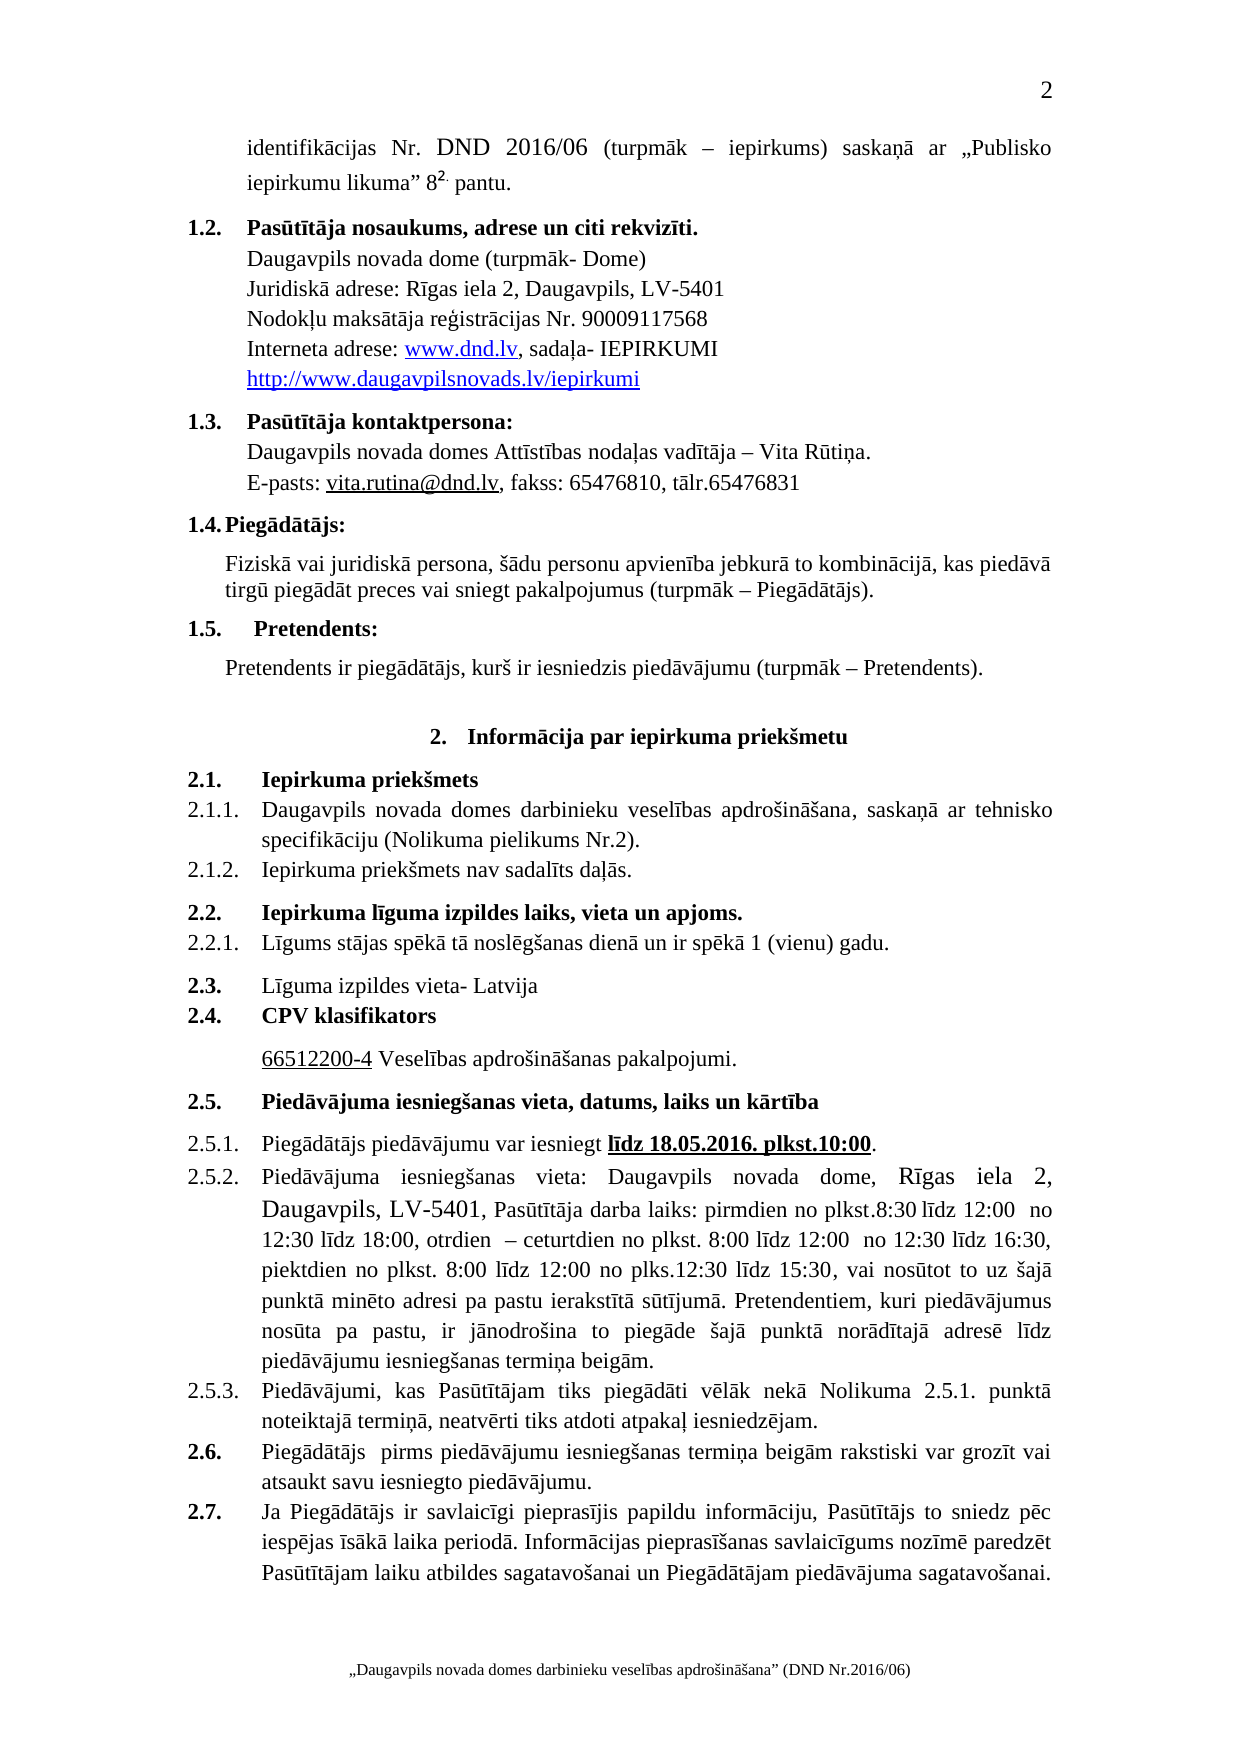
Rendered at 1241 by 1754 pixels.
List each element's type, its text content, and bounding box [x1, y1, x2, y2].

list Daugavpils novada domes darbinieku veselības apdrošināšana, saskaņā ar tehnisko specifikāciju (Nolikuma pielikums Nr.2). [187, 796, 1053, 853]
list Piedāvājumi, kas Pasūtītājam tiks piegādāti vēlāk nekā Nolikuma 2.5.1. punktā noteiktajā termiņā, neatvērti tiks atdoti atpakaļ iesniedzējam. [187, 1377, 1053, 1434]
list Pretendents: [187, 615, 1053, 642]
text Interneta adrese: www.dnd.lv, sadaļa- IEPIRKUMI http://www.daugavpilsnovads.lv/iepirkumi [247, 335, 1053, 392]
list CPV klasifikators [187, 1002, 1053, 1029]
list Iepirkuma līguma izpildes laiks, vieta un apjoms. [187, 899, 1053, 926]
text E-pasts: vita.rutina@dnd.lv, fakss: 65476810, tālr.65476831 [247, 468, 1053, 495]
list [187, 1498, 1053, 1585]
text Nodokļu maksātāja reģistrācijas Nr. 90009117568 [247, 305, 1053, 331]
list Pasūtītāja nosaukums, adrese un citi rekvizīti. [187, 214, 1053, 241]
list Līgums stājas spēkā tā noslēgšanas dienā un ir spēkā 1 (vienu) gadu. [187, 929, 1053, 956]
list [187, 132, 1053, 197]
subtitle Informācija par iepirkuma priekšmetu [225, 723, 1053, 749]
list Iepirkuma priekšmets [187, 766, 1053, 792]
text Daugavpils novada dome (turpmāk- Dome) [247, 244, 1053, 271]
subtitle Piedāvājuma iesniegšanas vieta, datums, laiks un kārtība [187, 1088, 1053, 1114]
list Piegādātājs: [187, 511, 1053, 538]
list Piedāvājuma iesniegšanas vieta: Daugavpils novada dome, Rīgas iela 2, Daugavpils, LV-5401, Pasūtītāja darba laiks: pirmdien no plkst.8:30 līdz 12:00 no 12:30 līdz 18:00, otrdien – ceturtdien no plkst. 8:00 līdz 12:00 no 12:30 līdz 16:30, piektdien no plkst. 8:00 līdz 12:00 no plks.12:30 līdz 15:30, vai nosūtot to uz šajā punktā minēto adresi pa pastu ierakstītā sūtījumā. Pretendentiem, kuri piedāvājumus nosūta pa pastu, ir jānodrošina to piegāde šajā punktā norādītajā adresē līdz piedāvājumu iesniegšanas termiņa beigām. [187, 1161, 1053, 1373]
list Piegādātājs piedāvājumu var iesniegt līdz 18.05.2016. plkst.10:00. [187, 1131, 1053, 1157]
list Līguma izpildes vieta- Latvija [187, 972, 1053, 998]
text Juridiskā adrese: Rīgas iela 2, Daugavpils, LV-5401 [247, 275, 1053, 301]
subtitle 66512200-4 Veselības apdrošināšanas pakalpojumi. [261, 1045, 1053, 1071]
text Pretendents ir piegādātājs, kurš ir iesniedzis piedāvājumu (turpmāk – Pretendents). [225, 654, 1053, 681]
text Fiziskā vai juridiskā persona, šādu personu apvienība jebkurā to kombinācijā, kas piedāvā tirgū piegādāt preces vai sniegt pakalpojumus (turpmāk – Piegādātājs). [225, 550, 1053, 603]
list Iepirkuma priekšmets nav sadalīts daļās. [187, 857, 1053, 883]
list Piegādātājs pirms piedāvājumu iesniegšanas termiņa beigām rakstiski var grozīt vai atsaukt savu iesniegto piedāvājumu. [187, 1438, 1053, 1494]
list Pasūtītāja kontaktpersona: [187, 408, 1053, 434]
text Daugavpils novada domes Attīstības nodaļas vadītāja – Vita Rūtiņa. [247, 438, 1053, 465]
